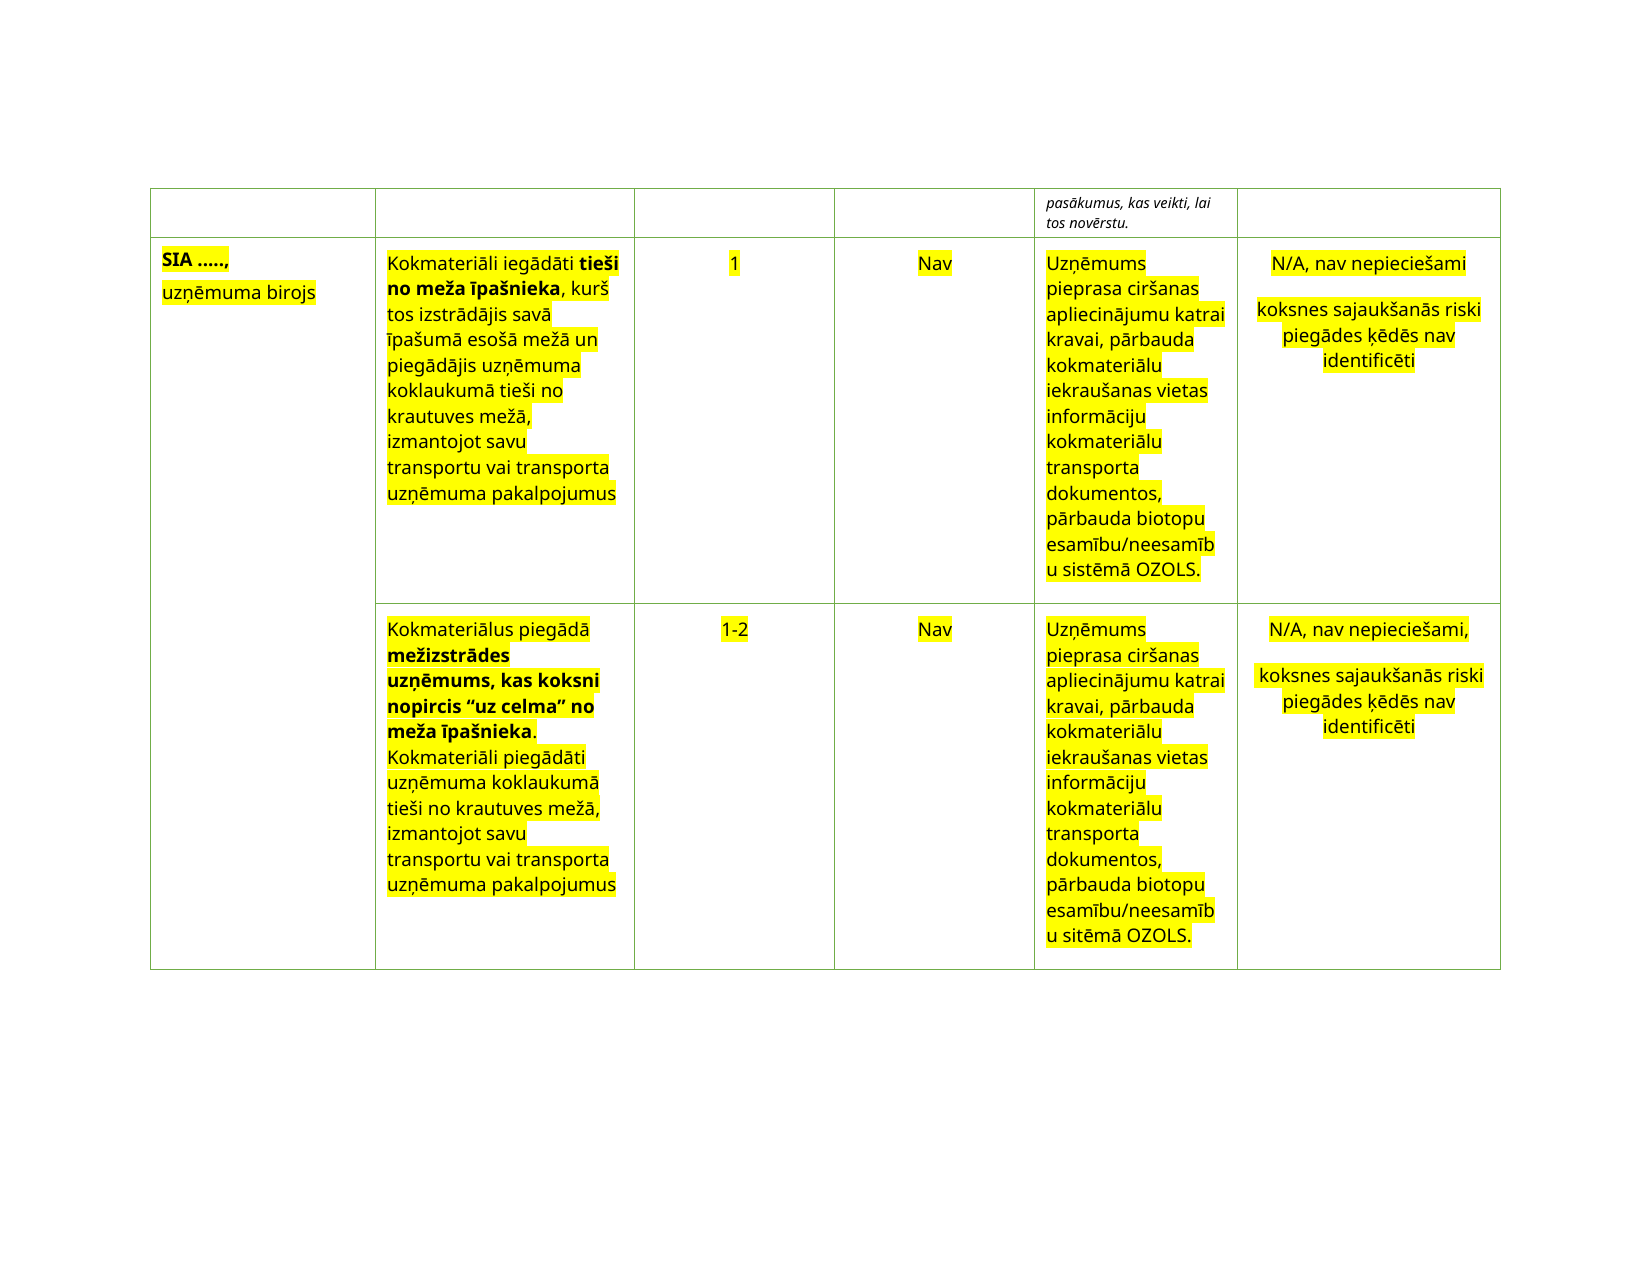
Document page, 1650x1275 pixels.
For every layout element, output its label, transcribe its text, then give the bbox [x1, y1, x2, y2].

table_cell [151, 189, 375, 237]
table_cell Uzņēmums pieprasa ciršanas apliecinājumu katrai kravai, pārbauda kokmateriālu iekraušanas vietas informāciju kokmateriālu transporta dokumentos, pārbauda biotopu esamību/neesamību sistēmā OZOLS. [1035, 238, 1237, 603]
table_cell Kokmateriāli iegādāti tieši no meža īpašnieka, kurš tos izstrādājis savā īpašumā esošā mežā un piegādājis uzņēmuma koklaukumā tieši no krautuves mežā, izmantojot savu transportu vai transporta uzņēmuma pakalpojumus [376, 238, 634, 603]
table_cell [1238, 189, 1500, 237]
table_cell SIA ....., uzņēmuma birojs [151, 238, 375, 969]
table_cell Kokmateriālus piegādā mežizstrādes uzņēmums, kas koksni nopircis “uz celma” no meža īpašnieka. Kokmateriāli piegādāti uzņēmuma koklaukumā tieši no krautuves mežā, izmantojot savu transportu vai transporta uzņēmuma pakalpojumus [376, 604, 634, 969]
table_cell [635, 189, 834, 237]
table_cell N/A, nav nepieciešami, koksnes sajaukšanās riski piegādes ķēdēs nav identificēti [1238, 604, 1500, 969]
table_cell Nav [835, 604, 1034, 969]
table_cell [835, 189, 1034, 237]
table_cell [1035, 189, 1237, 237]
table_cell N/A, nav nepieciešami koksnes sajaukšanās riski piegādes ķēdēs nav identificēti [1238, 238, 1500, 603]
table_cell Uzņēmums pieprasa ciršanas apliecinājumu katrai kravai, pārbauda kokmateriālu iekraušanas vietas informāciju kokmateriālu transporta dokumentos, pārbauda biotopu esamību/neesamību sitēmā OZOLS. [1035, 604, 1237, 969]
table_cell 1-2 [635, 604, 834, 969]
table_cell 1 [635, 238, 834, 603]
table_cell Nav [835, 238, 1034, 603]
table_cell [376, 189, 634, 237]
